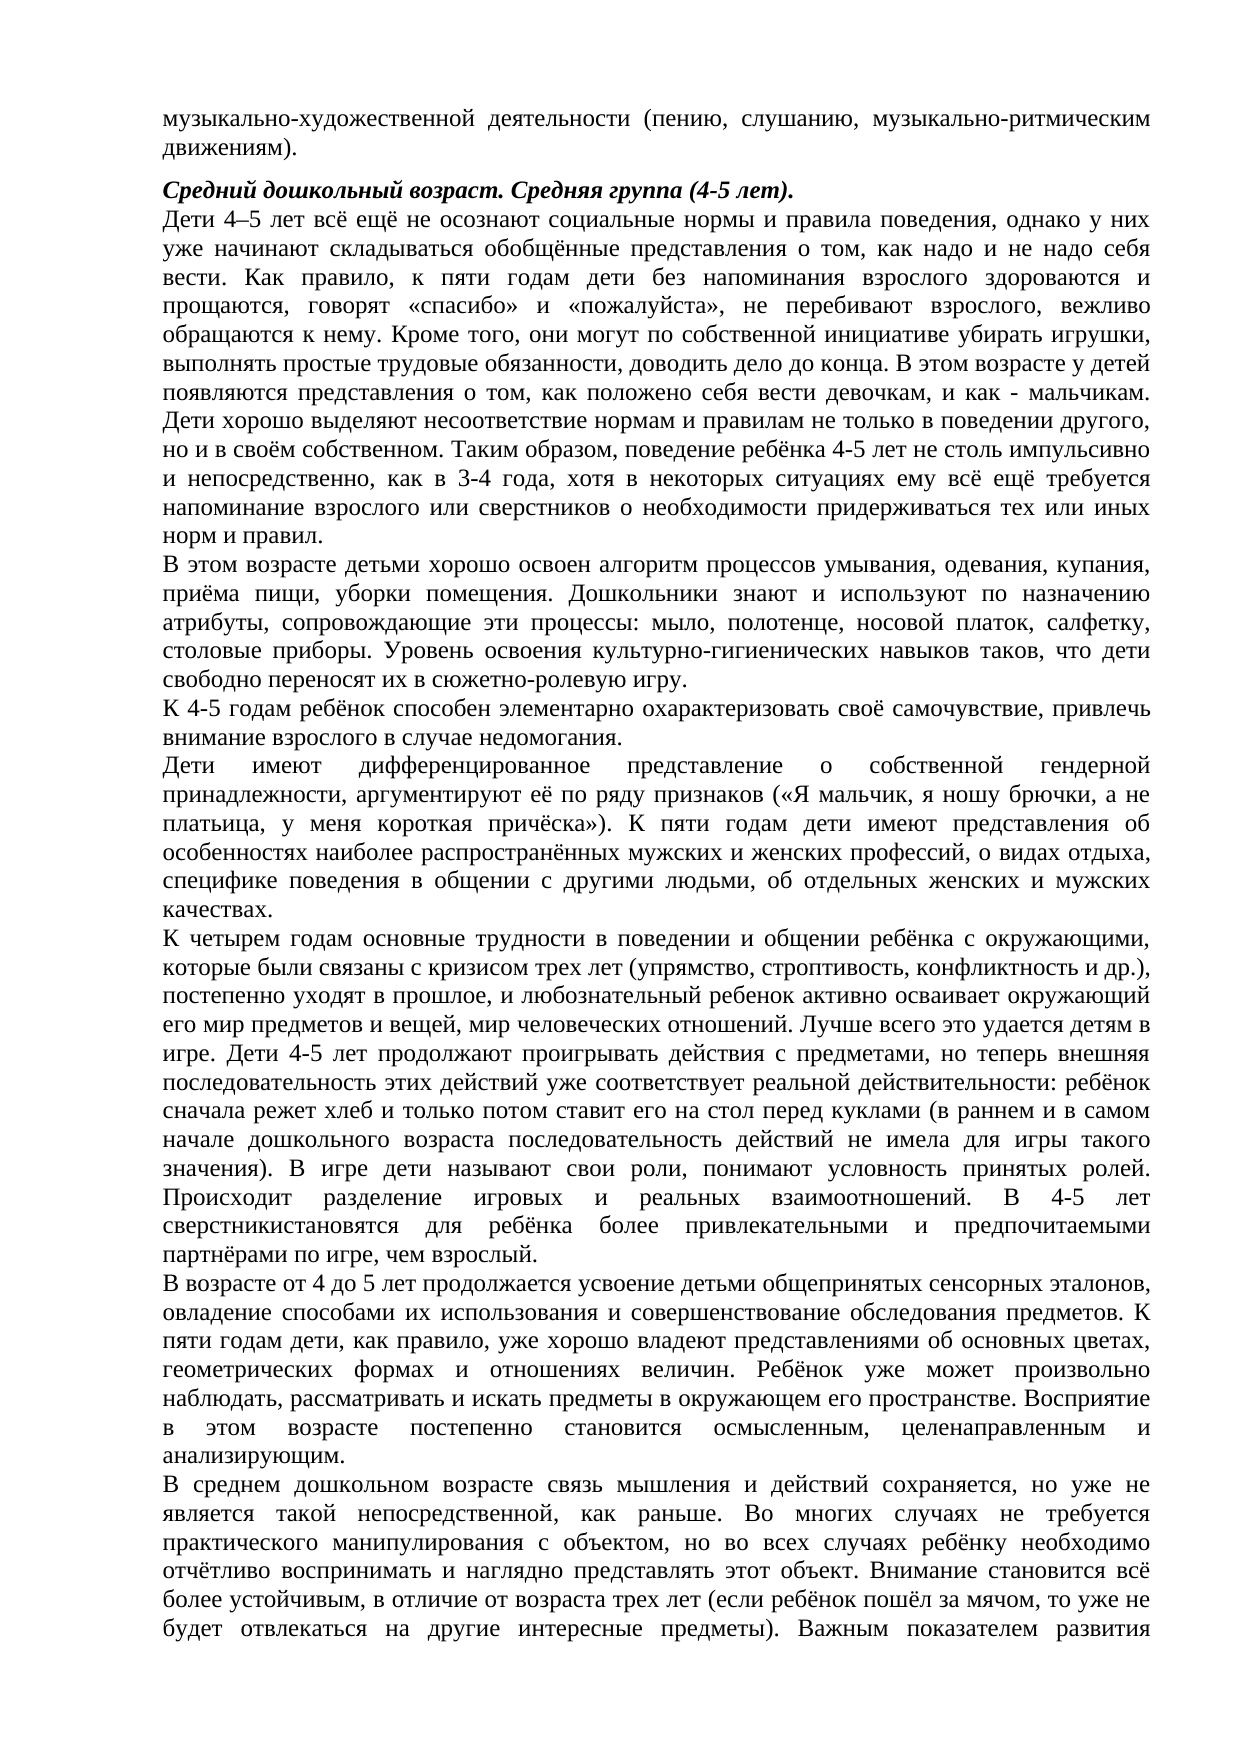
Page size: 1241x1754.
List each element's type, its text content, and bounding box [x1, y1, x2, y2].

title К 4-5 годам ребёнок способен элементарно охарактеризовать своё самочувствие, привлечь внимание взрослого в случае недомогания. [162, 693, 1152, 750]
title Дети 4–5 лет всё ещё не осознают социальные нормы и правила поведения, однако у них уже начинают складываться обобщённые представления о том, как надо и не надо себя вести. Как правило, к пяти годам дети без напоминания взрослого здороваются и прощаются, говорят «спасибо» и «пожалуйста», не перебивают взрослого, вежливо обращаются к нему. Кроме того, они могут по собственной инициативе убирать игрушки, выполнять простые трудовые обязанности, доводить дело до конца. В этом возрасте у детей появляются представления о том, как положено себя вести девочкам, и как - мальчикам. Дети хорошо выделяют несоответствие нормам и правилам не только в поведении другого, но и в своём собственном. Таким образом, поведение ребёнка 4-5 лет не столь импульсивно и непосредственно, как в 3-4 года, хотя в некоторых ситуациях ему всё ещё требуется напоминание взрослого или сверстников о необходимости придерживаться тех или иных норм и правил. [162, 204, 1152, 549]
title К четырем годам основные трудности в поведении и общении ребёнка с окружающими, которые были связаны с кризисом трех лет (упрямство, строптивость, конфликтность и др.), постепенно уходят в прошлое, и любознательный ребенок активно осваивает окружающий его мир предметов и вещей, мир человеческих отношений. Лучше всего это удается детям в игре. Дети 4-5 лет продолжают проигрывать действия с предметами, но теперь внешняя последовательность этих действий уже соответствует реальной действительности: ребёнок сначала режет хлеб и только потом ставит его на стол перед куклами (в раннем и в самом начале дошкольного возраста последовательность действий не имела для игры такого значения). В игре дети называют свои роли, понимают условность принятых ролей. Происходит разделение игровых и реальных взаимоотношений. В 4-5 лет сверстникистановятся для ребёнка более привлекательными и предпочитаемыми партнёрами по игре, чем взрослый. [162, 923, 1152, 1268]
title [162, 1469, 1152, 1642]
title В этом возрасте детьми хорошо освоен алгоритм процессов умывания, одевания, купания, приёма пищи, уборки помещения. Дошкольники знают и используют по назначению атрибуты, сопровождающие эти процессы: мыло, полотенце, носовой платок, салфетку, столовые приборы. Уровень освоения культурно-гигиенических навыков таков, что дети свободно переносят их в сюжетно-ролевую игру. [162, 549, 1152, 693]
title Средний дошкольный возраст. Средняя группа (4-5 лет). [162, 175, 1152, 204]
title В возрасте от 4 до 5 лет продолжается усвоение детьми общепринятых сенсорных эталонов, овладение способами их использования и совершенствование обследования предметов. К пяти годам дети, как правило, уже хорошо владеют представлениями об основных цветах, геометрических формах и отношениях величин. Ребёнок уже может произвольно наблюдать, рассматривать и искать предметы в окружающем его пространстве. Восприятие в этом возрасте постепенно становится осмысленным, целенаправленным и анализирующим. [162, 1268, 1152, 1469]
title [162, 103, 1152, 161]
title Дети имеют дифференцированное представление о собственной гендерной принадлежности, аргументируют её по ряду признаков («Я мальчик, я ношу брючки, а не платьица, у меня короткая причёска»). К пяти годам дети имеют представления об особенностях наиболее распространённых мужских и женских профессий, о видах отдыха, специфике поведения в общении с другими людьми, об отдельных женских и мужских качествах. [162, 750, 1152, 923]
